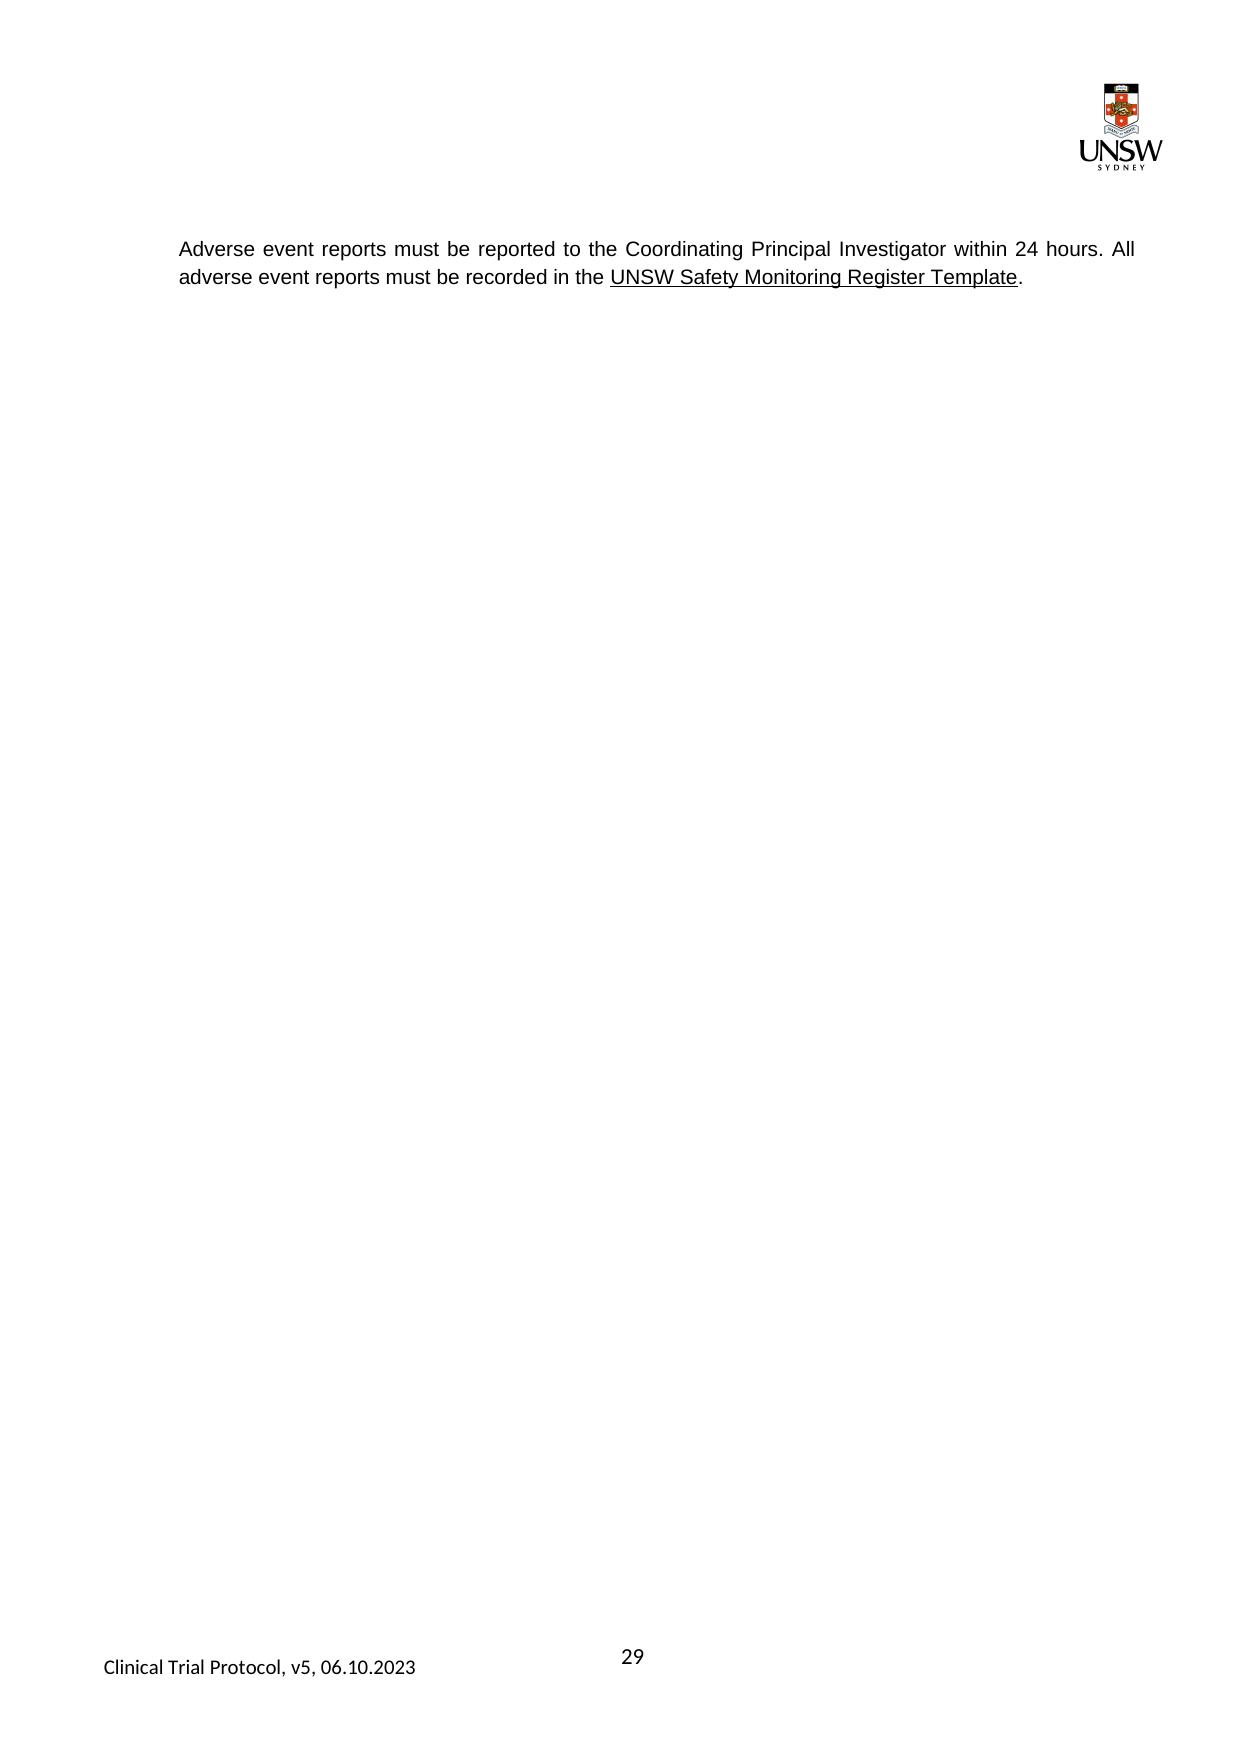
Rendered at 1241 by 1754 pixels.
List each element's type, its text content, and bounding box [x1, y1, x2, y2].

subtitle Adverse event reports must be reported to the Coordinating Principal Investigator within 24 hours. All adverse event reports must be recorded in the UNSW Safety Monitoring Register Template. [178, 237, 1137, 289]
picture [1075, 73, 1167, 181]
